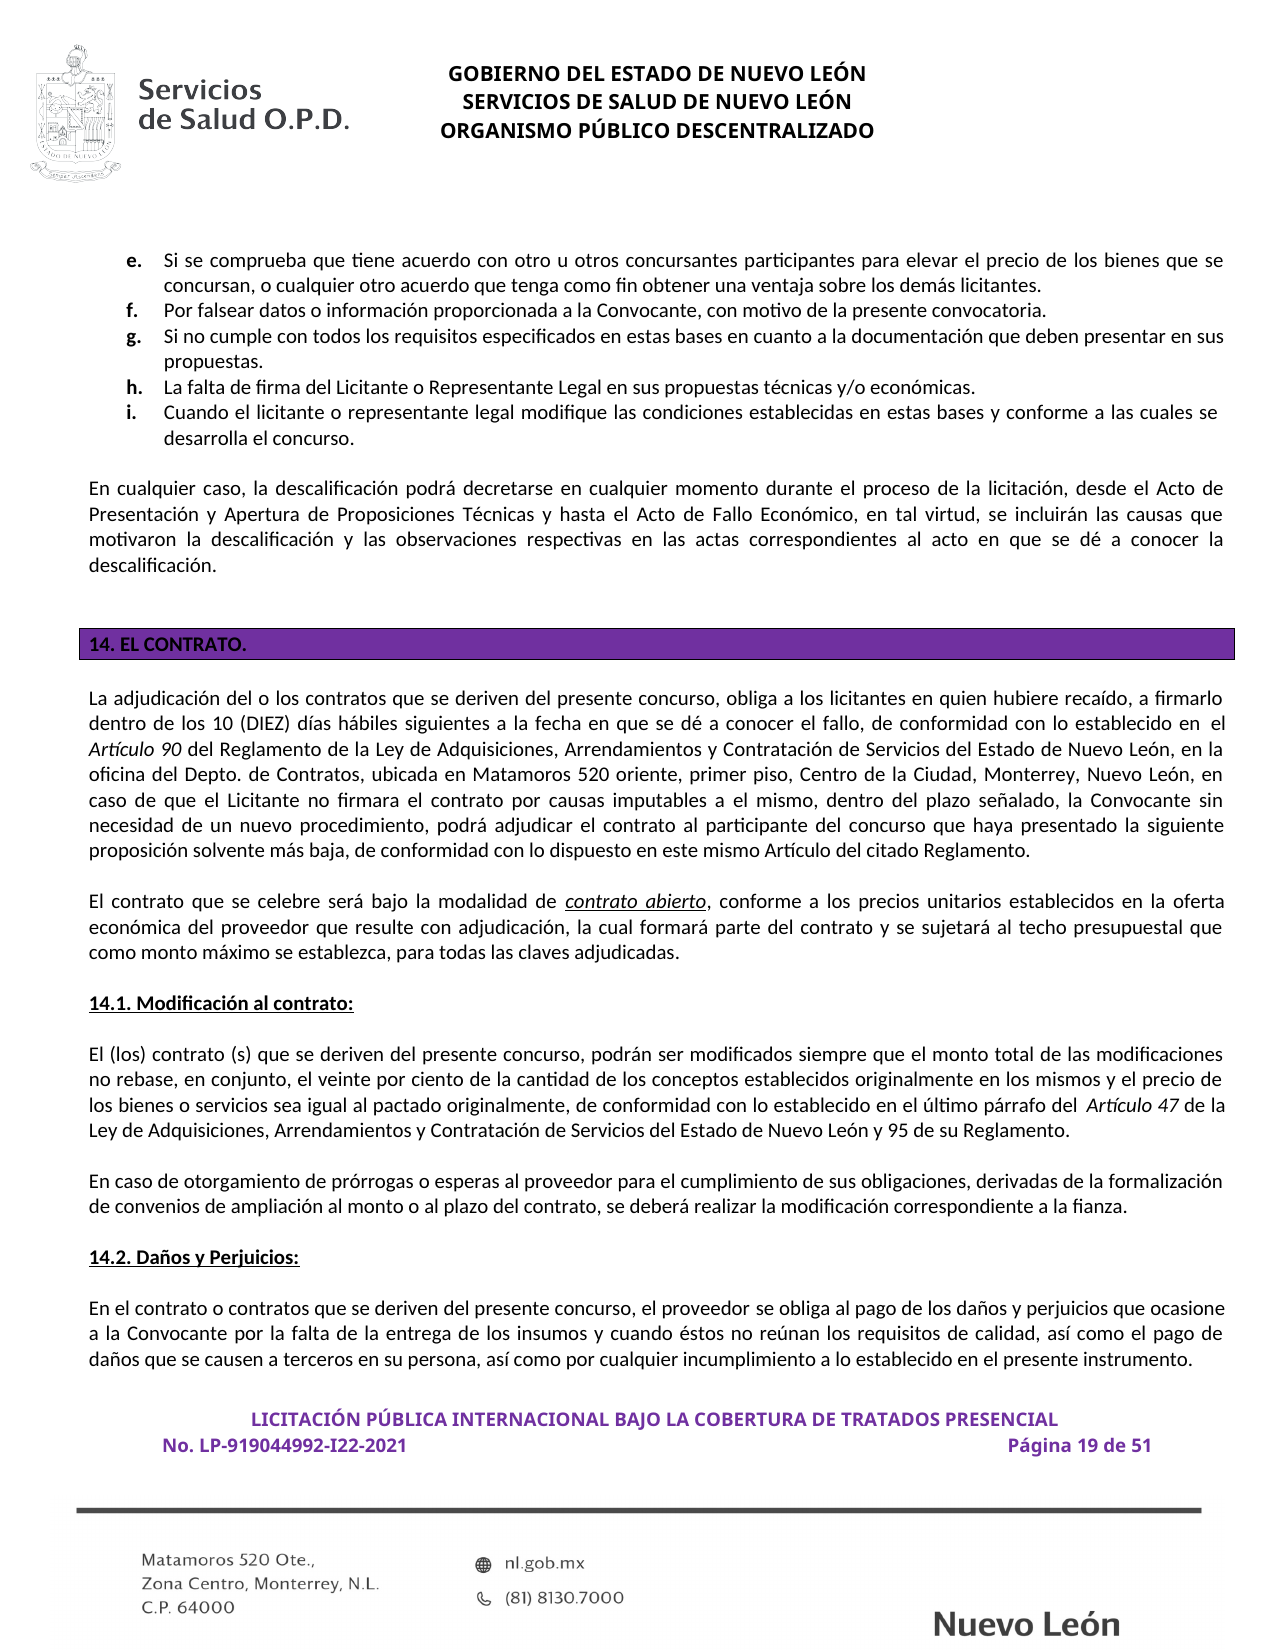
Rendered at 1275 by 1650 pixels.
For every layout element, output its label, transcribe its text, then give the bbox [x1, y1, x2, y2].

text 14.1. Modificación al contrato: [89, 990, 1226, 1016]
text En el contrato o contratos que se deriven del presente concurso, el proveedor se obliga al pago de los daños y perjuicios que ocasione a la Convocante por la falta de la entrega de los insumos y cuando éstos no reúnan los requisitos de calidad, así como el pago de daños que se causen a terceros en su persona, así como por cualquier incumplimiento a lo establecido en el presente instrumento. [89, 1295, 1226, 1371]
picture [22, 1, 363, 265]
list Si no cumple con todos los requisitos especificados en estas bases en cuanto a la documentación que deben presentar en sus propuestas. [126, 323, 1226, 374]
list Cuando el licitante o representante legal modifique las condiciones establecidas en estas bases y conforme a las cuales se desarrolla el concurso. [126, 399, 1221, 450]
text El contrato que se celebre será bajo la modalidad de contrato abierto, conforme a los precios unitarios establecidos en la oferta económica del proveedor que resulte con adjudicación, la cual formará parte del contrato y se sujetará al techo presupuestal que como monto máximo se establezca, para todas las claves adjudicadas. [89, 888, 1226, 965]
text La adjudicación del o los contratos que se deriven del presente concurso, obliga a los licitantes en quien hubiere recaído, a firmarlo dentro de los 10 (DIEZ) días hábiles siguientes a la fecha en que se dé a conocer el fallo, de conformidad con lo establecido en el Artículo 90 del Reglamento de la Ley de Adquisiciones, Arrendamientos y Contratación de Servicios del Estado de Nuevo León, en la oficina del Depto. de Contratos, ubicada en Matamoros 520 oriente, primer piso, Centro de la Ciudad, Monterrey, Nuevo León, en caso de que el Licitante no firmara el contrato por causas imputables a el mismo, dentro del plazo señalado, la Convocante sin necesidad de un nuevo procedimiento, podrá adjudicar el contrato al participante del concurso que haya presentado la siguiente proposición solvente más baja, de conformidad con lo dispuesto en este mismo Artículo del citado Reglamento. [89, 685, 1226, 863]
list La falta de firma del Licitante o Representante Legal en sus propuestas técnicas y/o económicas. [126, 374, 1226, 399]
text En caso de otorgamiento de prórrogas o esperas al proveedor para el cumplimiento de sus obligaciones, derivadas de la formalización de convenios de ampliación al monto o al plazo del contrato, se deberá realizar la modificación correspondiente a la fianza. [89, 1168, 1226, 1219]
picture [50, 1495, 1225, 1650]
list Si se comprueba que tiene acuerdo con otro u otros concursantes participantes para elevar el precio de los bienes que se concursan, o cualquier otro acuerdo que tenga como fin obtener una ventaja sobre los demás licitantes. [126, 247, 1226, 298]
list Por falsear datos o información proporcionada a la Convocante, con motivo de la presente convocatoria. [126, 298, 1226, 323]
text 14.2. Daños y Perjuicios: [89, 1244, 1226, 1270]
text En cualquier caso, la descalificación podrá decretarse en cualquier momento durante el proceso de la licitación, desde el Acto de Presentación y Apertura de Proposiciones Técnicas y hasta el Acto de Fallo Económico, en tal virtud, se incluirán las causas que motivaron la descalificación y las observaciones respectivas en las actas correspondientes al acto en que se dé a conocer la descalificación. [89, 476, 1226, 577]
text El (los) contrato (s) que se deriven del presente concurso, podrán ser modificados siempre que el monto total de las modificaciones no rebase, en conjunto, el veinte por ciento de la cantidad de los conceptos establecidos originalmente en los mismos y el precio de los bienes o servicios sea igual al pactado originalmente, de conformidad con lo establecido en el último párrafo del Artículo 47 de la Ley de Adquisiciones, Arrendamientos y Contratación de Servicios del Estado de Nuevo León y 95 de su Reglamento. [89, 1041, 1226, 1143]
text 14. EL CONTRATO. [80, 629, 1234, 659]
